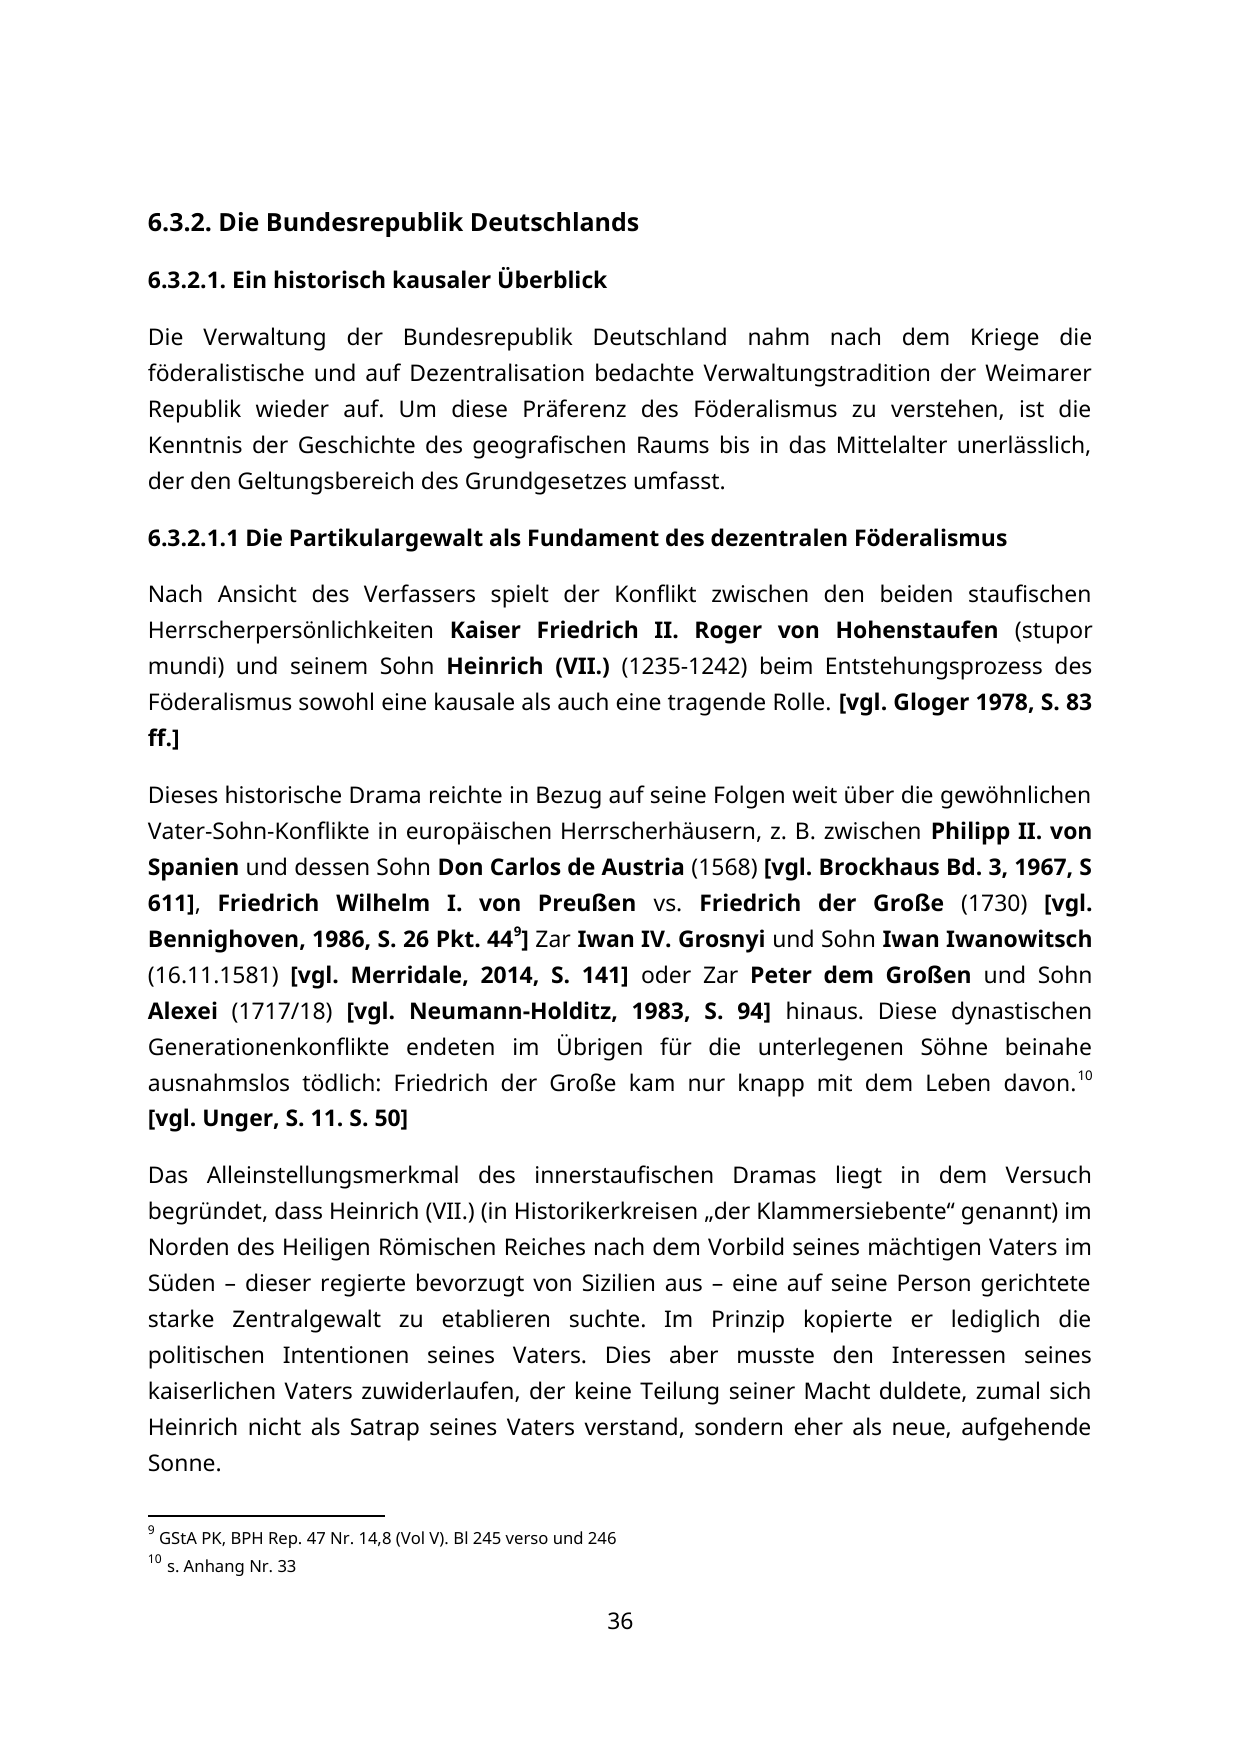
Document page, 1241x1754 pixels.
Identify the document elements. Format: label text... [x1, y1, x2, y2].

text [148, 1159, 1093, 1478]
text Nach Ansicht des Verfassers spielt der Konflikt zwischen den beiden staufischen Herrscherpersönlichkeiten Kaiser Friedrich II. Roger von Hohenstaufen (stupor mundi) und seinem Sohn Heinrich (VII.) (1235-1242) beim Entstehungsprozess des Föderalismus sowohl eine kausale als auch eine tragende Rolle. [vgl. Gloger 1978, S. 83 ff.] [148, 578, 1093, 753]
text 6.3.2.1.1 Die Partikulargewalt als Fundament des dezentralen Föderalismus [148, 522, 1093, 553]
text 6.3.2.1. Ein historisch kausaler Überblick [148, 264, 1093, 296]
text Die Verwaltung der Bundesrepublik Deutschland nahm nach dem Kriege die föderalistische und auf Dezentralisation bedachte Verwaltungstradition der Weimarer Republik wieder auf. Um diese Präferenz des Föderalismus zu verstehen, ist die Kenntnis der Geschichte des geografischen Raums bis in das Mittelalter unerlässlich, der den Geltungsbereich des Grundgesetzes umfasst. [148, 321, 1093, 496]
text Dieses historische Drama reichte in Bezug auf seine Folgen weit über die gewöhnlichen Vater-Sohn-Konflikte in europäischen Herrscherhäusern, z. B. zwischen Philipp II. von Spanien und dessen Sohn Don Carlos de Austria (1568) [vgl. Brockhaus Bd. 3, 1967, S 611], Friedrich Wilhelm I. von Preußen vs. Friedrich der Große (1730) [vgl. Bennighoven, 1986, S. 26 Pkt. 44] Zar Iwan IV. Grosnyi und Sohn Iwan Iwanowitsch (16.11.1581) [vgl. Merridale, 2014, S. 141] oder Zar Peter dem Großen und Sohn Alexei (1717/18) [vgl. Neumann-Holditz, 1983, S. 94] hinaus. Diese dynastischen Generationenkonflikte endeten im Übrigen für die unterlegenen Söhne beinahe ausnahmslos tödlich: Friedrich der Große kam nur knapp mit dem Leben davon. [vgl. Unger, S. 11. S. 50] [148, 779, 1093, 1134]
text 6.3.2. Die Bundesrepublik Deutschlands [148, 204, 1093, 238]
